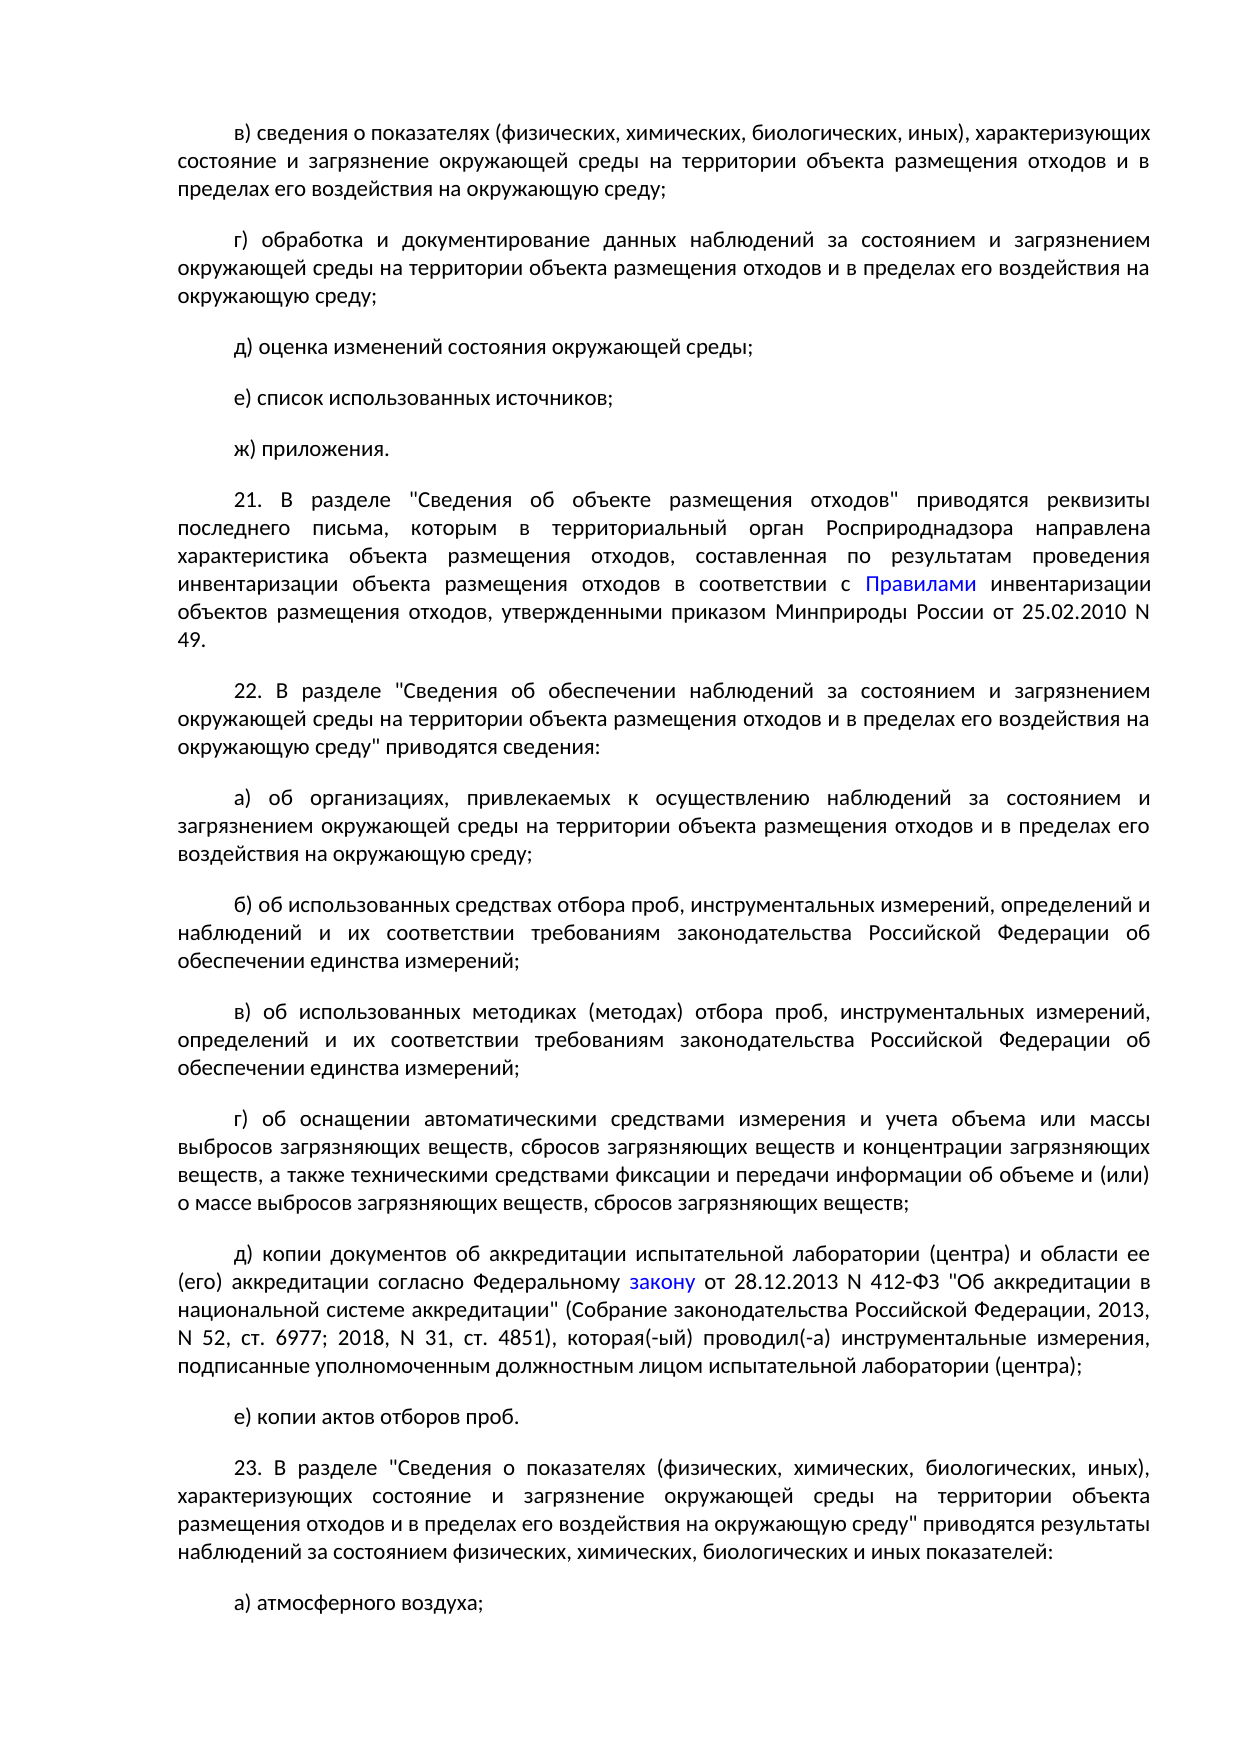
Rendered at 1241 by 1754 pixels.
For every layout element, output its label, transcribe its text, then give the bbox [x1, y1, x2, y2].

text а) атмосферного воздуха; [177, 1588, 1152, 1616]
text е) список использованных источников; [177, 383, 1152, 411]
text г) об оснащении автоматическими средствами измерения и учета объема или массы выбросов загрязняющих веществ, сбросов загрязняющих веществ и концентрации загрязняющих веществ, а также техническими средствами фиксации и передачи информации об объеме и (или) о массе выбросов загрязняющих веществ, сбросов загрязняющих веществ; [177, 1104, 1152, 1216]
text г) обработка и документирование данных наблюдений за состоянием и загрязнением окружающей среды на территории объекта размещения отходов и в пределах его воздействия на окружающую среду; [177, 225, 1152, 309]
text 23. В разделе "Сведения о показателях (физических, химических, биологических, иных), характеризующих состояние и загрязнение окружающей среды на территории объекта размещения отходов и в пределах его воздействия на окружающую среду" приводятся результаты наблюдений за состоянием физических, химических, биологических и иных показателей: [177, 1453, 1152, 1565]
text в) об использованных методиках (методах) отбора проб, инструментальных измерений, определений и их соответствии требованиям законодательства Российской Федерации об обеспечении единства измерений; [177, 997, 1152, 1081]
text б) об использованных средствах отбора проб, инструментальных измерений, определений и наблюдений и их соответствии требованиям законодательства Российской Федерации об обеспечении единства измерений; [177, 890, 1152, 974]
text ж) приложения. [177, 434, 1152, 462]
text д) оценка изменений состояния окружающей среды; [177, 332, 1152, 360]
text в) сведения о показателях (физических, химических, биологических, иных), характеризующих состояние и загрязнение окружающей среды на территории объекта размещения отходов и в пределах его воздействия на окружающую среду; [177, 118, 1152, 202]
text а) об организациях, привлекаемых к осуществлению наблюдений за состоянием и загрязнением окружающей среды на территории объекта размещения отходов и в пределах его воздействия на окружающую среду; [177, 783, 1152, 867]
text д) копии документов об аккредитации испытательной лаборатории (центра) и области ее (его) аккредитации согласно Федеральному закону от 28.12.2013 N 412-ФЗ "Об аккредитации в национальной системе аккредитации" (Собрание законодательства Российской Федерации, 2013, N 52, ст. 6977; 2018, N 31, ст. 4851), которая(-ый) проводил(-а) инструментальные измерения, подписанные уполномоченным должностным лицом испытательной лаборатории (центра); [177, 1239, 1152, 1379]
text е) копии актов отборов проб. [177, 1402, 1152, 1430]
text 21. В разделе "Сведения об объекте размещения отходов" приводятся реквизиты последнего письма, которым в территориальный орган Росприроднадзора направлена характеристика объекта размещения отходов, составленная по результатам проведения инвентаризации объекта размещения отходов в соответствии с Правилами инвентаризации объектов размещения отходов, утвержденными приказом Минприроды России от 25.02.2010 N 49. [177, 485, 1152, 653]
text 22. В разделе "Сведения об обеспечении наблюдений за состоянием и загрязнением окружающей среды на территории объекта размещения отходов и в пределах его воздействия на окружающую среду" приводятся сведения: [177, 676, 1152, 760]
